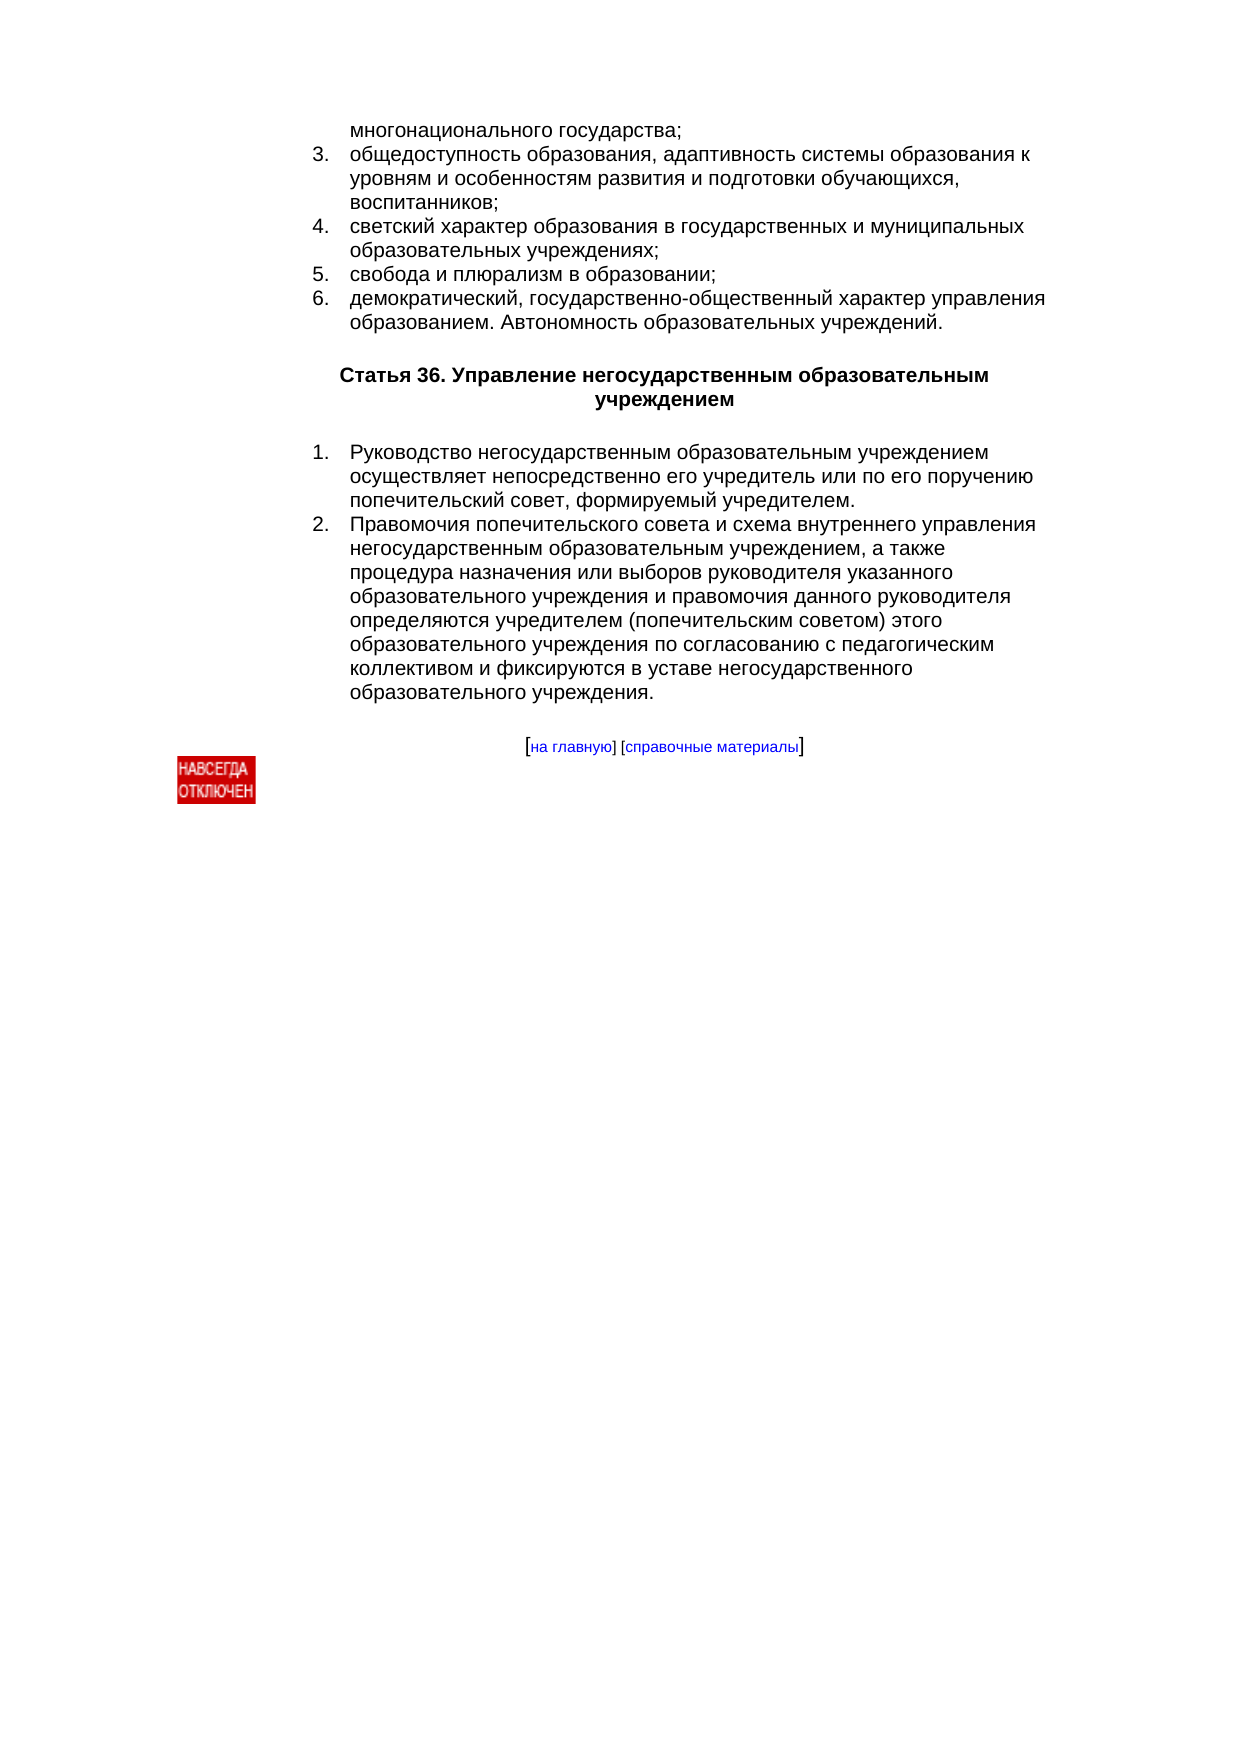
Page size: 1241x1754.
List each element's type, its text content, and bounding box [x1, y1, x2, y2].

table_cell [на главную] [справочные материалы] [275, 733, 1054, 757]
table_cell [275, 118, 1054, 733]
picture [177, 756, 258, 804]
